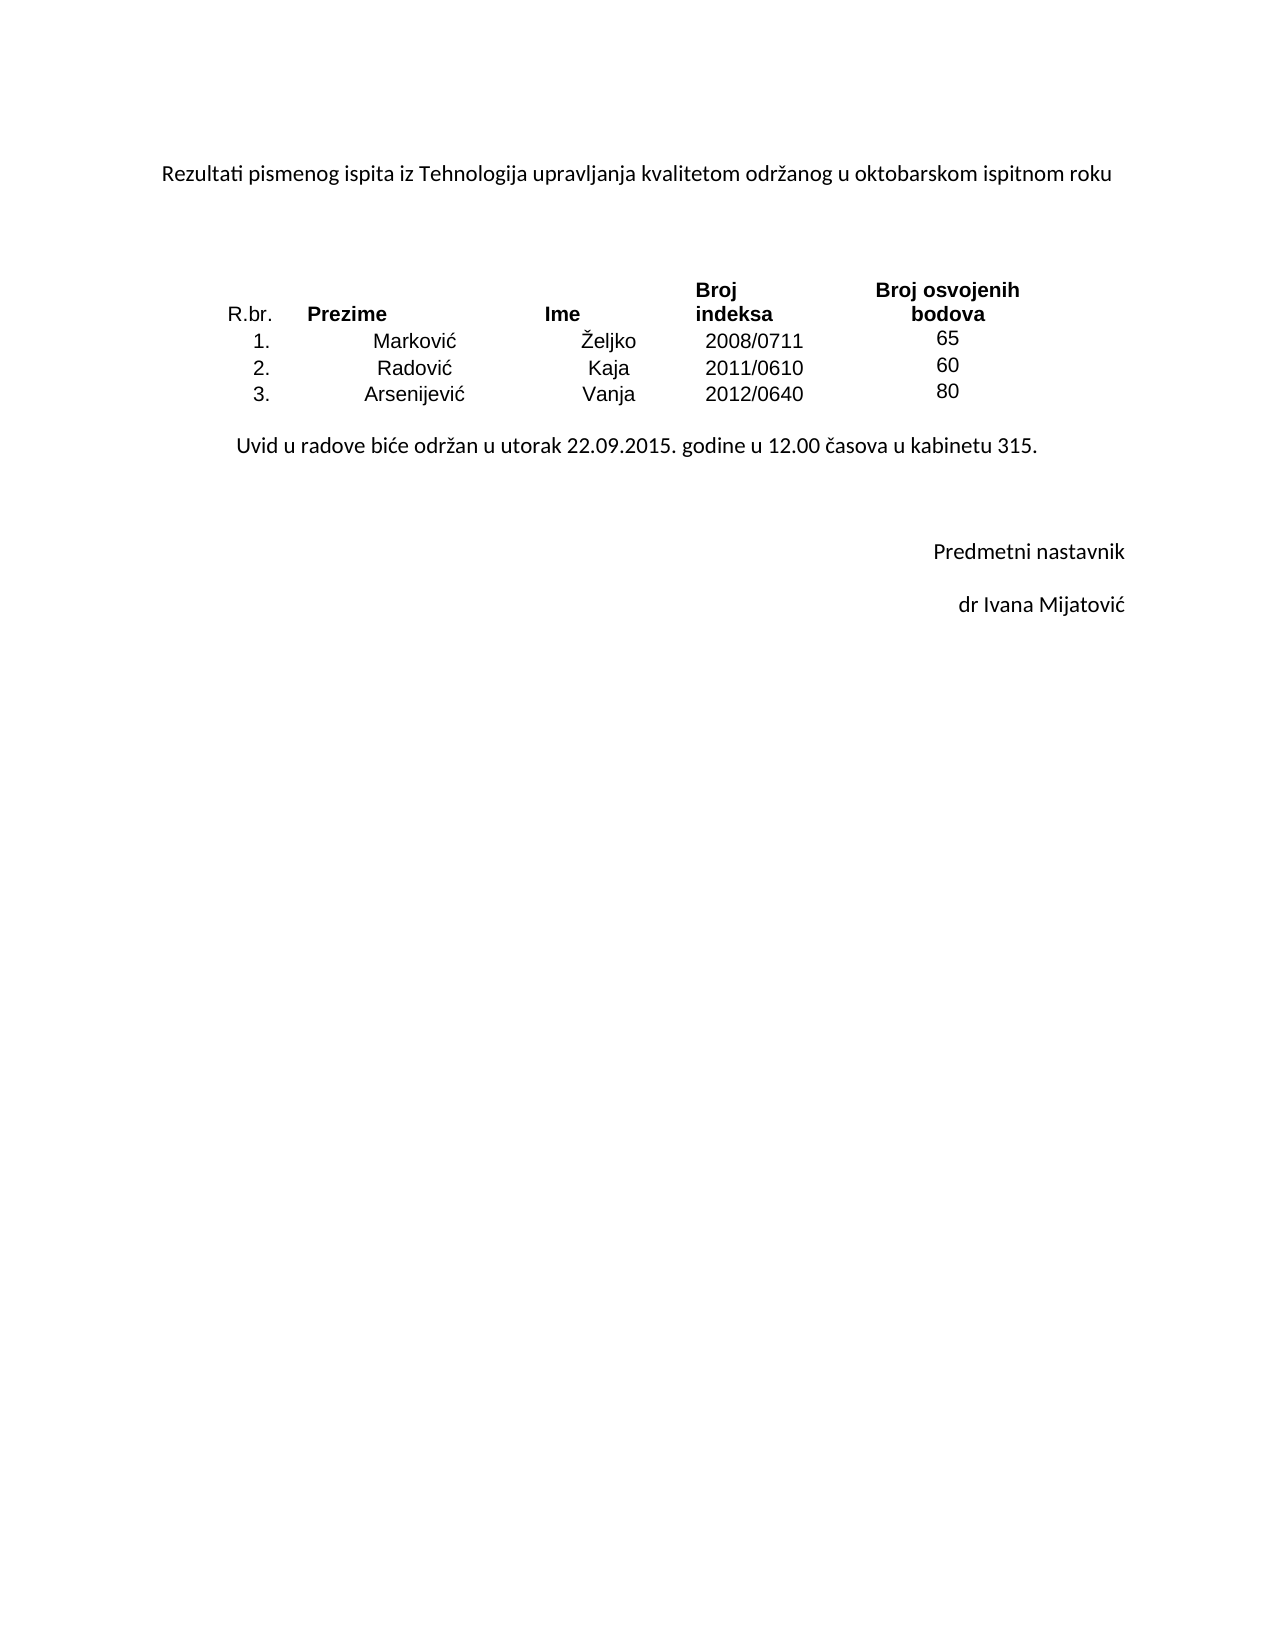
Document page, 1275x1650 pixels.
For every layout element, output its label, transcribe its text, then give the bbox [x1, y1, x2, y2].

text dr Ivana Mijatović [150, 590, 1125, 618]
table_cell 2008/0711 [684, 326, 825, 353]
table_header Prezime [296, 278, 533, 326]
table_cell 60 [825, 353, 1071, 379]
table_cell [204, 353, 296, 379]
table_cell Željko [533, 326, 684, 353]
table_header Ime [533, 278, 684, 326]
table_cell 2012/0640 [684, 379, 825, 406]
table_cell 65 [825, 326, 1071, 353]
table_cell Radović [296, 353, 533, 379]
table_cell [204, 379, 296, 406]
table_cell Marković [296, 326, 533, 353]
text Uvid u radove biće održan u utorak 22.09.2015. godine u 12.00 časova u kabinetu 315. [150, 293, 1125, 459]
table_header Broj osvojenih bodova [825, 278, 1071, 326]
table_header R.br. [204, 278, 296, 326]
table_cell Kaja [533, 353, 684, 379]
table_cell 80 [825, 379, 1071, 406]
table_cell Vanja [533, 379, 684, 406]
table_header Broj indeksa [684, 278, 825, 326]
text Predmetni nastavnik [150, 537, 1125, 565]
table_cell 2011/0610 [684, 353, 825, 379]
table_cell Arsenijević [296, 379, 533, 406]
table_cell [204, 326, 296, 353]
